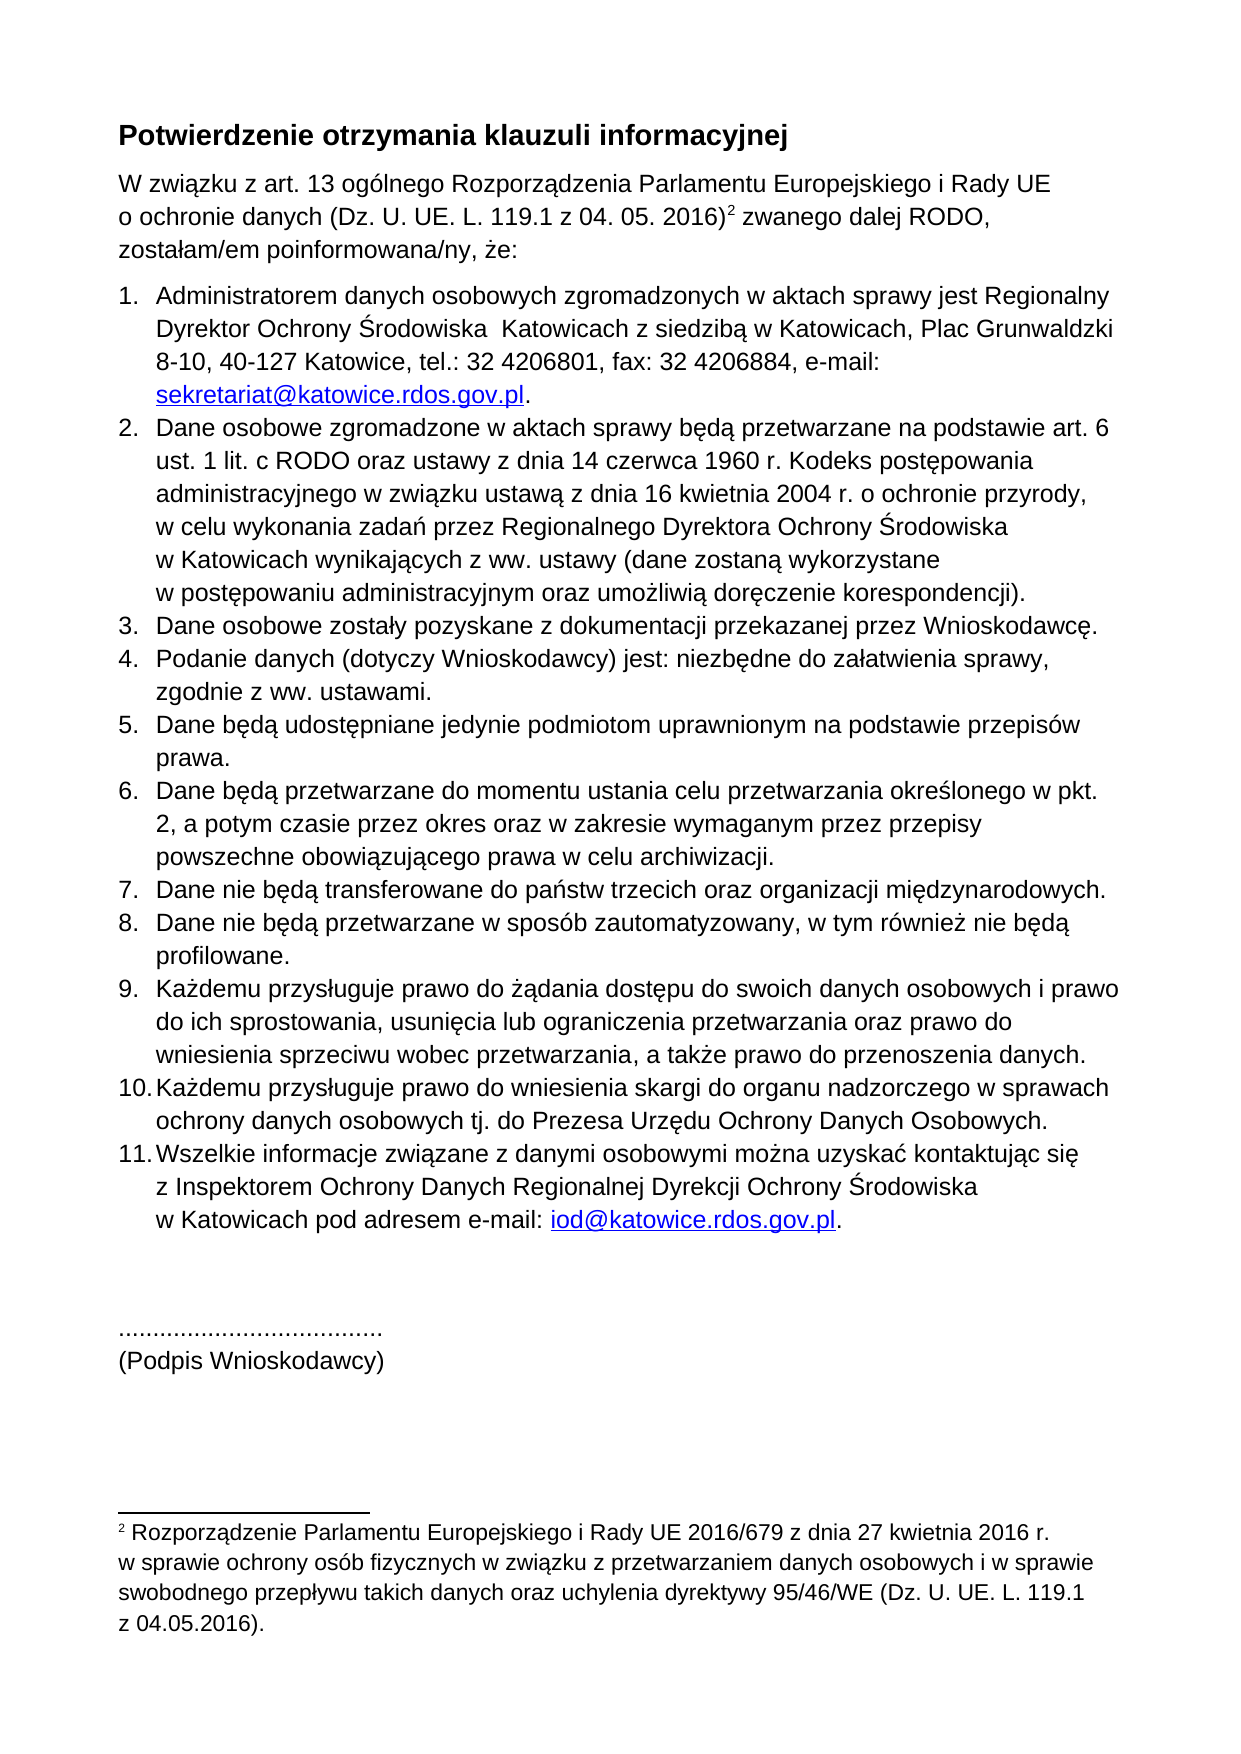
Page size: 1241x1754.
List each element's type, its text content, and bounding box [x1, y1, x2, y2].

list Wszelkie informacje związane z danymi osobowymi można uzyskać kontaktując się z Inspektorem Ochrony Danych Regionalnej Dyrekcji Ochrony Środowiska w Katowicach pod adresem e-mail: iod@katowice.rdos.gov.pl. [118, 1139, 1122, 1234]
list Dane nie będą transferowane do państw trzecich oraz organizacji międzynarodowych. [118, 875, 1122, 904]
text W związku z art. 13 ogólnego Rozporządzenia Parlamentu Europejskiego i Rady UE o ochronie danych (Dz. U. UE. L. 119.1 z 04. 05. 2016) zwanego dalej RODO, zostałam/em poinformowana/ny, że: [118, 169, 1122, 264]
list Administratorem danych osobowych zgromadzonych w aktach sprawy jest Regionalny Dyrektor Ochrony Środowiska Katowicach z siedzibą w Katowicach, Plac Grunwaldzki 8-10, 40-127 Katowice, tel.: 32 4206801, fax: 32 4206884, e-mail: sekretariat@katowice.rdos.gov.pl. [118, 281, 1122, 408]
list Dane osobowe zgromadzone w aktach sprawy będą przetwarzane na podstawie art. 6 ust. 1 lit. c RODO oraz ustawy z dnia 14 czerwca 1960 r. Kodeks postępowania administracyjnego w związku ustawą z dnia 16 kwietnia 2004 r. o ochronie przyrody, w celu wykonania zadań przez Regionalnego Dyrektora Ochrony Środowiska w Katowicach wynikających z ww. ustawy (dane zostaną wykorzystane w postępowaniu administracyjnym oraz umożliwią doręczenie korespondencji). [118, 413, 1122, 607]
list Dane będą przetwarzane do momentu ustania celu przetwarzania określonego w pkt. 2, a potym czasie przez okres oraz w zakresie wymaganym przez przepisy powszechne obowiązującego prawa w celu archiwizacji. [118, 776, 1122, 871]
subtitle Potwierdzenie otrzymania klauzuli informacyjnej [118, 118, 1122, 152]
list Dane nie będą przetwarzane w sposób zautomatyzowany, w tym również nie będą proﬁlowane. [118, 908, 1122, 970]
list Dane będą udostępniane jedynie podmiotom uprawnionym na podstawie przepisów prawa. [118, 710, 1122, 772]
list Każdemu przysługuje prawo do żądania dostępu do swoich danych osobowych i prawo do ich sprostowania, usunięcia lub ograniczenia przetwarzania oraz prawo do wniesienia sprzeciwu wobec przetwarzania, a także prawo do przenoszenia danych. [118, 974, 1122, 1069]
list Dane osobowe zostały pozyskane z dokumentacji przekazanej przez Wnioskodawcę. [118, 611, 1122, 640]
list Podanie danych (dotyczy Wnioskodawcy) jest: niezbędne do załatwienia sprawy, zgodnie z ww. ustawami. [118, 644, 1122, 706]
list Każdemu przysługuje prawo do wniesienia skargi do organu nadzorczego w sprawach ochrony danych osobowych tj. do Prezesa Urzędu Ochrony Danych Osobowych. [118, 1073, 1122, 1135]
text (Podpis Wnioskodawcy) [118, 1313, 1122, 1375]
